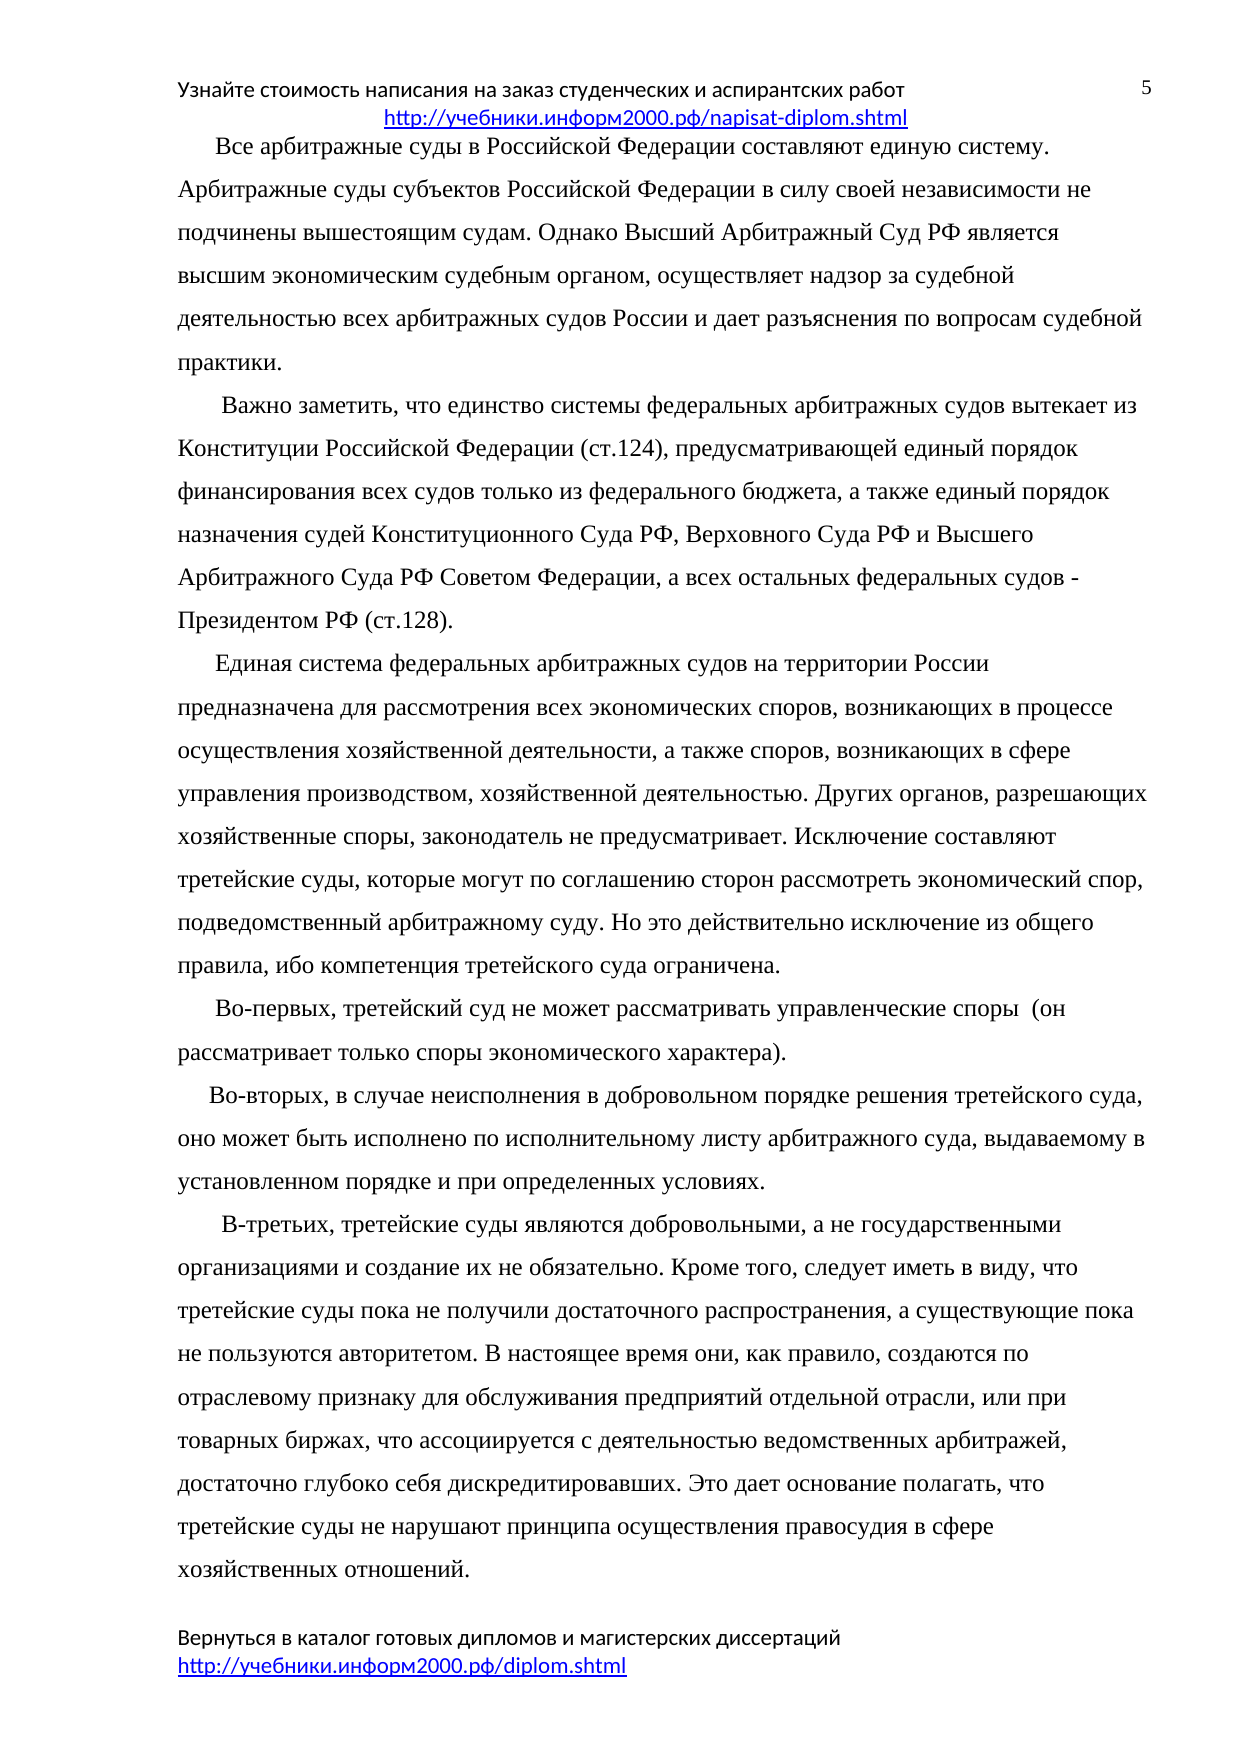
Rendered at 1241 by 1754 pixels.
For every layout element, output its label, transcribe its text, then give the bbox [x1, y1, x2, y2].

text Все арбитражные суды в Российской Федерации составляют единую систему. Арбитражные суды субъектов Российской Федерации в силу своей независимости не подчинены вышестоящим судам. Однако Высший Арбитражный Суд РФ является высшим экономическим судебным органом, осуществляет надзор за судебной деятельностью всех арбитражных судов России и дает разъяснения по вопросам судебной практики. [177, 131, 1152, 375]
text Во-вторых, в случае неисполнения в добровольном порядке решения третейского суда, оно может быть исполнено по исполнительному листу арбитражного суда, выдаваемому в установленном порядке и при определенных условиях. [177, 1080, 1152, 1195]
text Важно заметить, что единство системы федеральных арбитражных судов вытекает из Конституции Российской Федерации (ст.124), предусматривающей единый порядок финансирования всех судов только из федерального бюджета, а также единый порядок назначения судей Конституционного Суда РФ, Верховного Суда РФ и Высшего Арбитражного Суда РФ Советом Федерации, а всех остальных федеральных судов - Президентом РФ (ст.128). [177, 390, 1152, 634]
text Единая система федеральных арбитражных судов на территории России предназначена для рассмотрения всех экономических споров, возникающих в процессе осуществления хозяйственной деятельности, а также споров, возникающих в сфере управления производством, хозяйственной деятельностью. Других органов, разрешающих хозяйственные споры, законодатель не предусматривает. Исключение составляют третейские суды, которые могут по соглашению сторон рассмотреть экономический спор, подведомственный арбитражному суду. Но это действительно исключение из общего правила, ибо компетенция третейского суда ограничена. [177, 648, 1152, 979]
text В-третьих, третейские суды являются добровольными, а не государственными организациями и создание их не обязательно. Кроме того, следует иметь в виду, что третейские суды пока не получили достаточного распространения, а существующие пока не пользуются авторитетом. В настоящее время они, как правило, создаются по отраслевому признаку для обслуживания предприятий отдельной отрасли, или при товарных биржах, что ассоциируется с деятельностью ведомственных арбитражей, достаточно глубоко себя дискредитировавших. Это дает основание полагать, что третейские суды не нарушают принципа осуществления правосудия в сфере хозяйственных отношений. [177, 1209, 1152, 1583]
text Во-первых, третейский суд не может рассматривать управленческие споры (он рассматривает только споры экономического характера). [177, 993, 1152, 1065]
